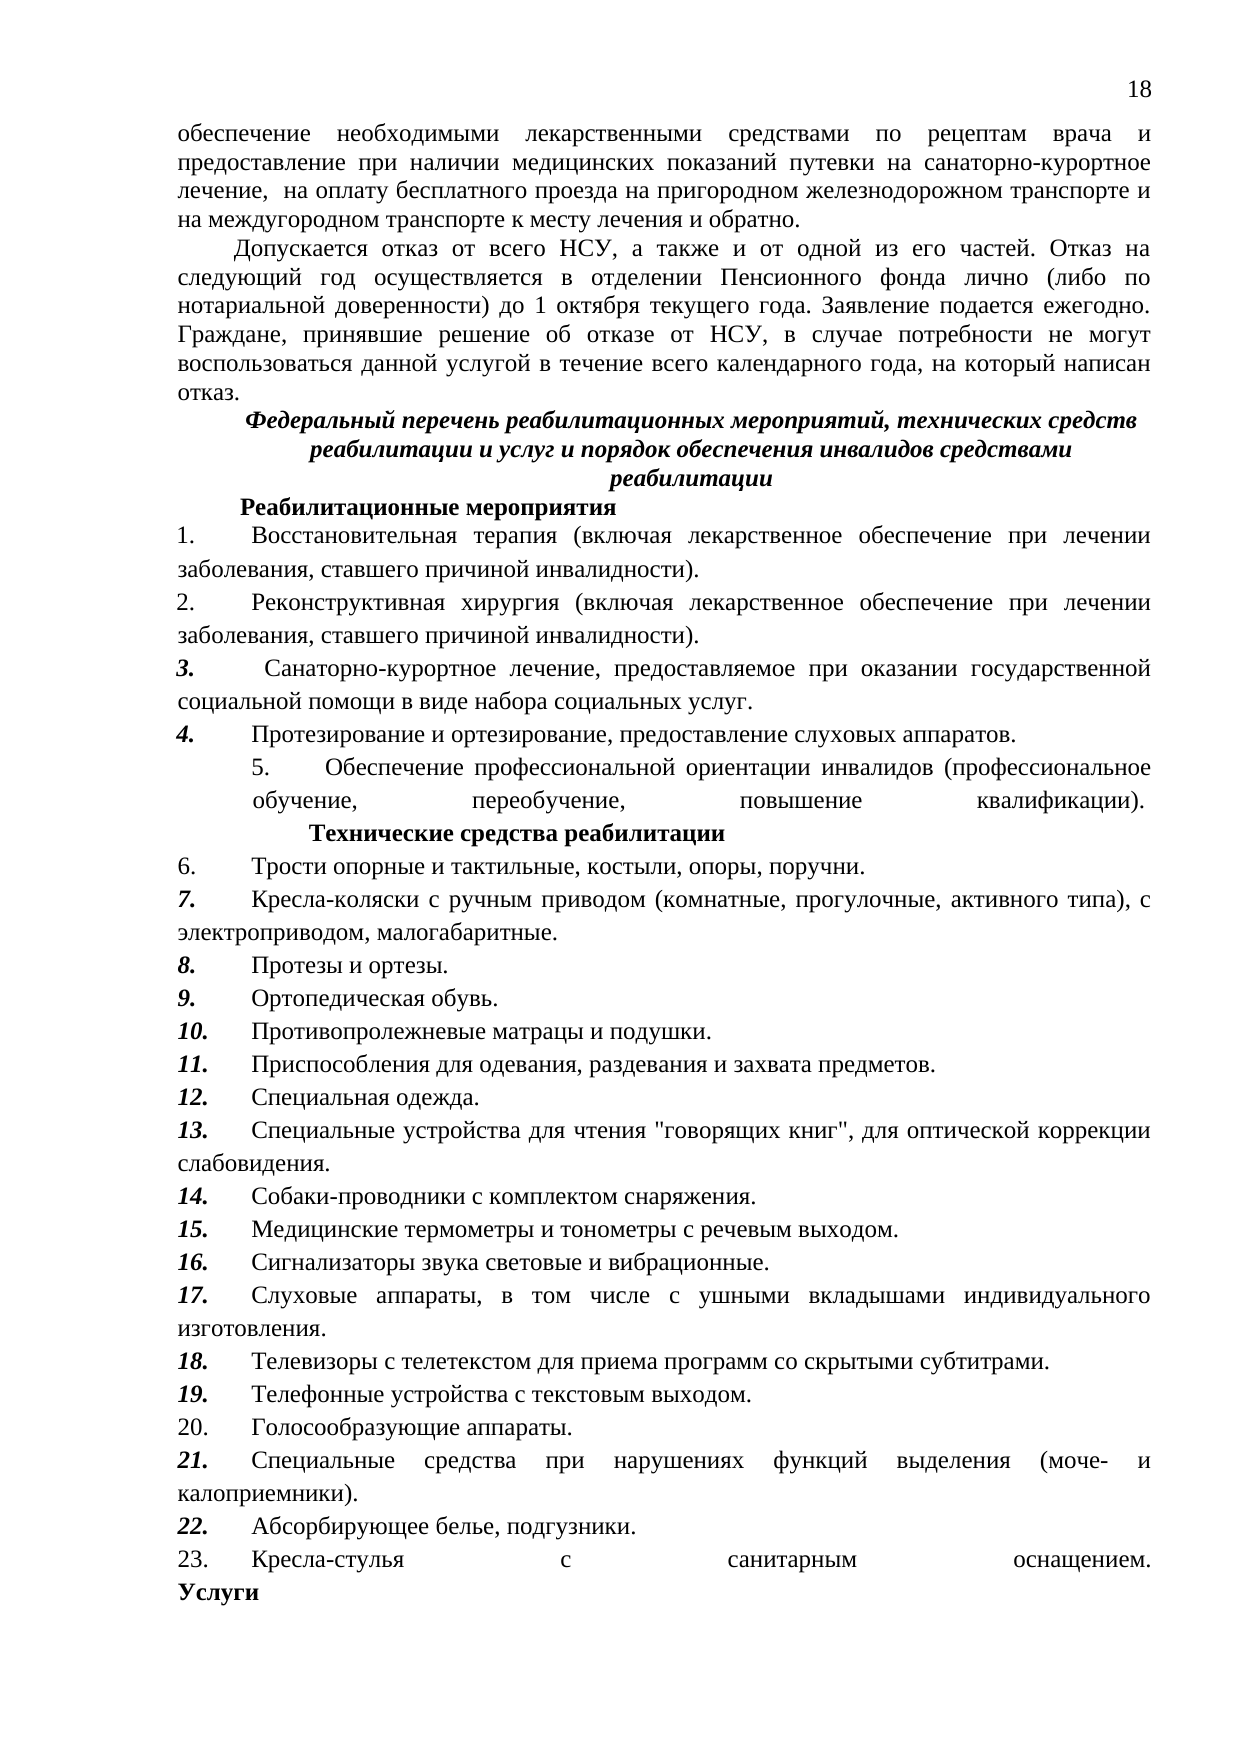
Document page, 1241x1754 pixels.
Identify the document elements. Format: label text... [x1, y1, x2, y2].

list Противопролежневые матрацы и подушки. [177, 1016, 1152, 1045]
list Кресла-коляски с ручным приводом (комнатные, прогулочные, активного типа), с электроприводом, малогабаритные. [177, 884, 1152, 946]
list Слуховые аппараты, в том числе с ушными вкладышами индивидуального изготовления. [177, 1280, 1152, 1342]
list Санаторно-курортное лечение, предоставляемое при оказании государственной социальной помощи в виде набора социальных услуг. [176, 653, 1152, 714]
text Реабилитационные мероприятия [177, 492, 1152, 521]
text Допускается отказ от всего НСУ, а также и от одной из его частей. Отказ на следующий год осуществляется в отделении Пенсионного фонда лично (либо по нотариальной доверенности) до 1 октября текущего года. Заявление подается ежегодно. Граждане, принявшие решение об отказе от НСУ, в случае потребности не могут воспользоваться данной услугой в течение всего календарного года, на который написан отказ. [177, 233, 1152, 406]
list Восстановительная терапия (включая лекарственное обеспечение при лечении заболевания, ставшего причиной инвалидности). [176, 521, 1152, 582]
list Трости опорные и тактильные, костыли, опоры, поручни. [177, 851, 1152, 879]
list Медицинские термометры и тонометры с речевым выходом. [177, 1214, 1152, 1243]
list Ортопедическая обувь. [177, 983, 1152, 1012]
list Обеспечение профессиональной ориентации инвалидов (профессиональное обучение, переобучение, повышение квалификации). Технические средства реабилитации [251, 752, 1152, 847]
list Телевизоры с телетекстом для приема программ со скрытыми субтитрами. [177, 1346, 1152, 1375]
list Протезы и ортезы. [177, 950, 1152, 979]
list Специальная одежда. [177, 1082, 1152, 1111]
list Абсорбирующее белье, подгузники. [177, 1511, 1152, 1540]
text Федеральный перечень реабилитационных мероприятий, технических средств реабилитации и услуг и порядок обеспечения инвалидов средствами реабилитации [233, 406, 1152, 492]
list Кресла-стулья с санитарным оснащением. Услуги [177, 1544, 1152, 1606]
list Специальные устройства для чтения "говорящих книг", для оптической коррекции слабовидения. [177, 1115, 1152, 1177]
list Реконструктивная хирургия (включая лекарственное обеспечение при лечении заболевания, ставшего причиной инвалидности). [176, 587, 1152, 648]
list Сигнализаторы звука световые и вибрационные. [177, 1247, 1152, 1276]
list Специальные средства при нарушениях функций выделения (моче- и калоприемники). [177, 1445, 1152, 1507]
list Протезирование и ортезирование, предоставление слуховых аппаратов. [176, 719, 1152, 747]
list Голосообразующие аппараты. [177, 1412, 1152, 1441]
list Приспособления для одевания, раздевания и захвата предметов. [177, 1049, 1152, 1078]
list Собаки-проводники с комплектом снаряжения. [177, 1181, 1152, 1210]
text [177, 118, 1152, 233]
list Телефонные устройства с текстовым выходом. [177, 1379, 1152, 1408]
